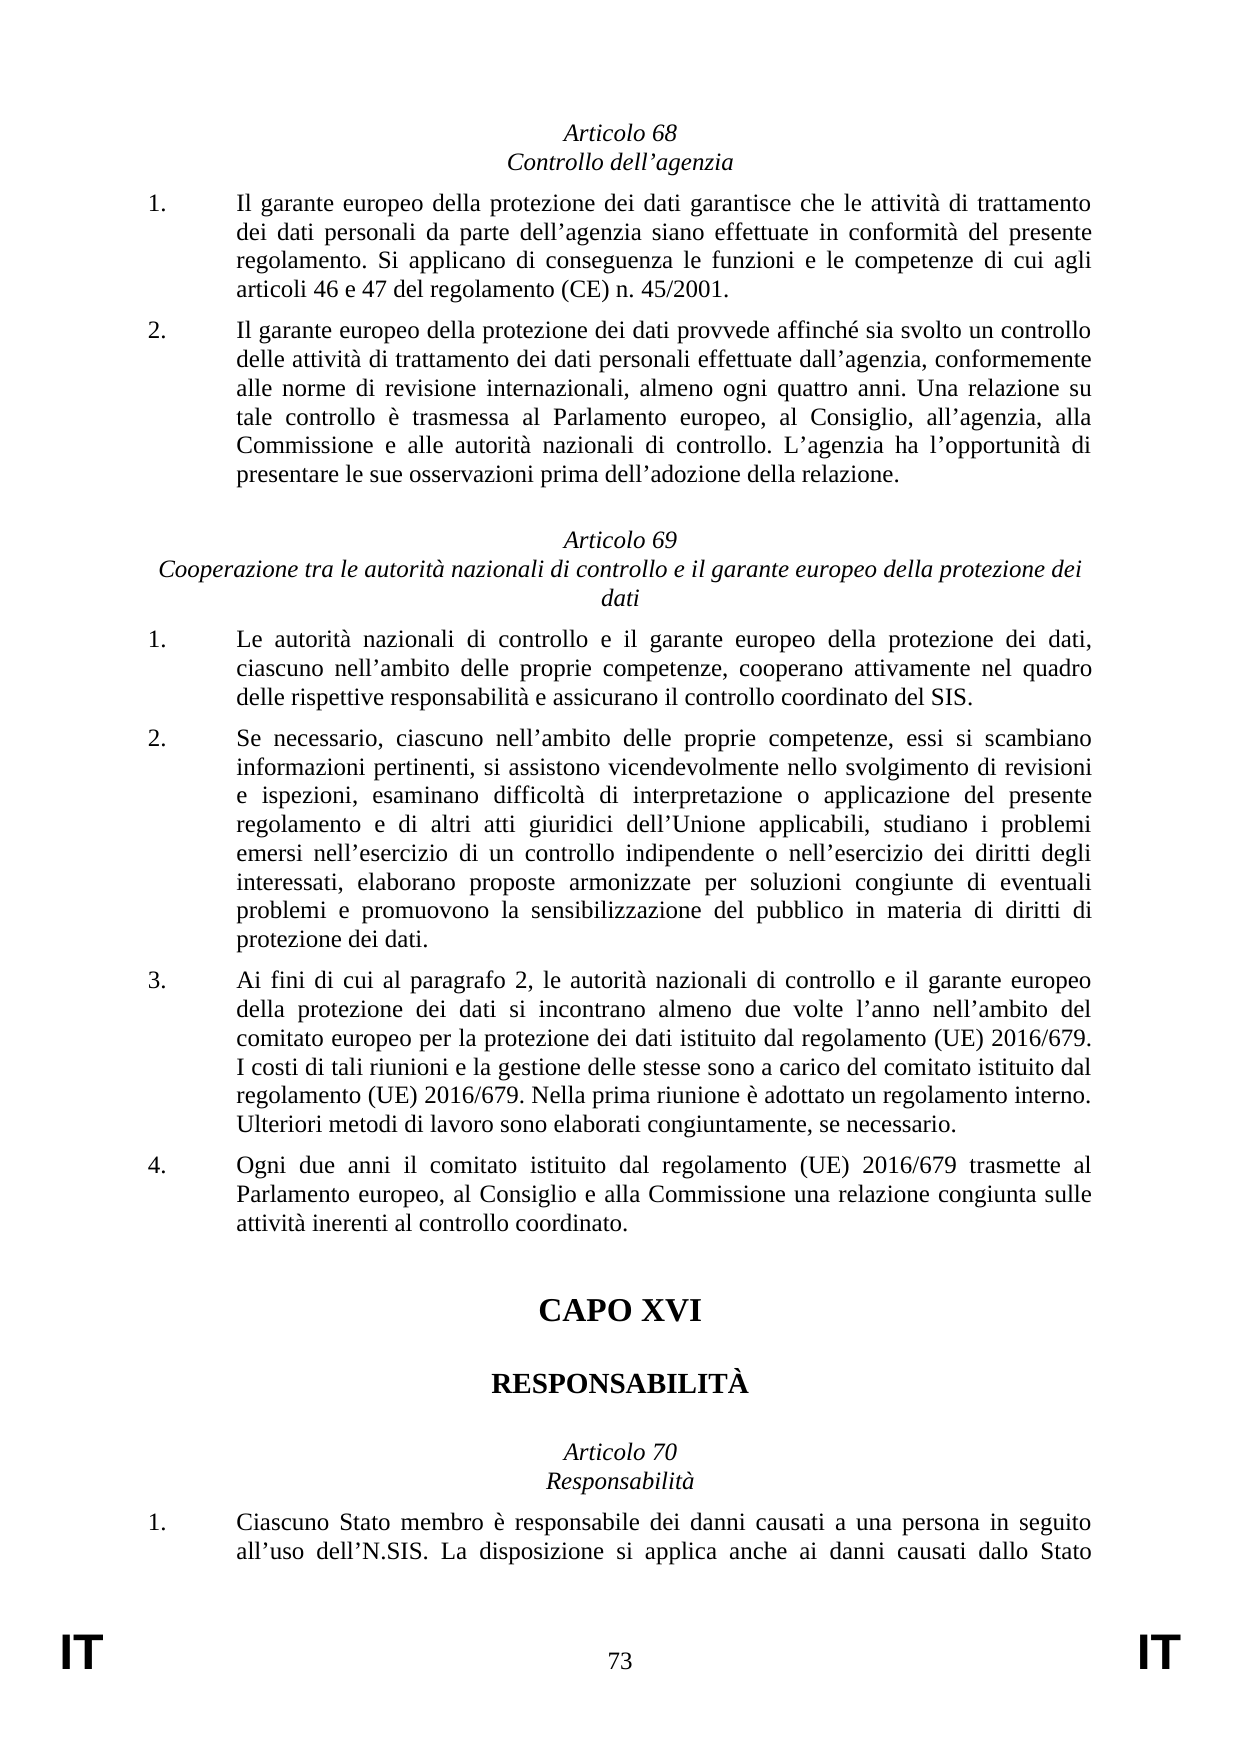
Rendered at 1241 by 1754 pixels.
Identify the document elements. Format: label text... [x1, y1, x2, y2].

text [148, 1507, 1093, 1565]
text Articolo 69 Cooperazione tra le autorità nazionali di controllo e il garante europeo della protezione dei dati [148, 526, 1093, 612]
text 2. Se necessario, ciascuno nell’ambito delle proprie competenze, essi si scambiano informazioni pertinenti, si assistono vicendevolmente nello svolgimento di revisioni e ispezioni, esaminano difficoltà di interpretazione o applicazione del presente regolamento e di altri atti giuridici dell’Unione applicabili, studiano i problemi emersi nell’esercizio di un controllo indipendente o nell’esercizio dei diritti degli interessati, elaborano proposte armonizzate per soluzioni congiunte di eventuali problemi e promuovono la sensibilizzazione del pubblico in materia di diritti di protezione dei dati. [148, 723, 1093, 953]
text Articolo 70 Responsabilità [148, 1437, 1093, 1495]
text 1. Le autorità nazionali di controllo e il garante europeo della protezione dei dati, ciascuno nell’ambito delle proprie competenze, cooperano attivamente nel quadro delle rispettive responsabilità e assicurano il controllo coordinato del SIS. [148, 624, 1093, 711]
title CAPO XVI [148, 1291, 1093, 1329]
text 1. Il garante europeo della protezione dei dati garantisce che le attività di trattamento dei dati personali da parte dell’agenzia siano effettuate in conformità del presente regolamento. Si applicano di conseguenza le funzioni e le competenze di cui agli articoli 46 e 47 del regolamento (CE) n. 45/2001. [148, 188, 1093, 303]
text 4. Ogni due anni il comitato istituito dal regolamento (UE) 2016/679 trasmette al Parlamento europeo, al Consiglio e alla Commissione una relazione congiunta sulle attività inerenti al controllo coordinato. [148, 1151, 1093, 1237]
text Articolo 68 Controllo dell’agenzia [148, 118, 1093, 176]
text 3. Ai fini di cui al paragrafo 2, le autorità nazionali di controllo e il garante europeo della protezione dei dati si incontrano almeno due volte l’anno nell’ambito del comitato europeo per la protezione dei dati istituito dal regolamento (UE) 2016/679. I costi di tali riunioni e la gestione delle stesse sono a carico del comitato istituito dal regolamento (UE) 2016/679. Nella prima riunione è adottato un regolamento interno. Ulteriori metodi di lavoro sono elaborati congiuntamente, se necessario. [148, 966, 1093, 1138]
title RESPONSABILITÀ [148, 1366, 1093, 1400]
text 2. Il garante europeo della protezione dei dati provvede affinché sia svolto un controllo delle attività di trattamento dei dati personali effettuate dall’agenzia, conformemente alle norme di revisione internazionali, almeno ogni quattro anni. Una relazione su tale controllo è trasmessa al Parlamento europeo, al Consiglio, all’agenzia, alla Commissione e alle autorità nazionali di controllo. L’agenzia ha l’opportunità di presentare le sue osservazioni prima dell’adozione della relazione. [148, 316, 1093, 488]
